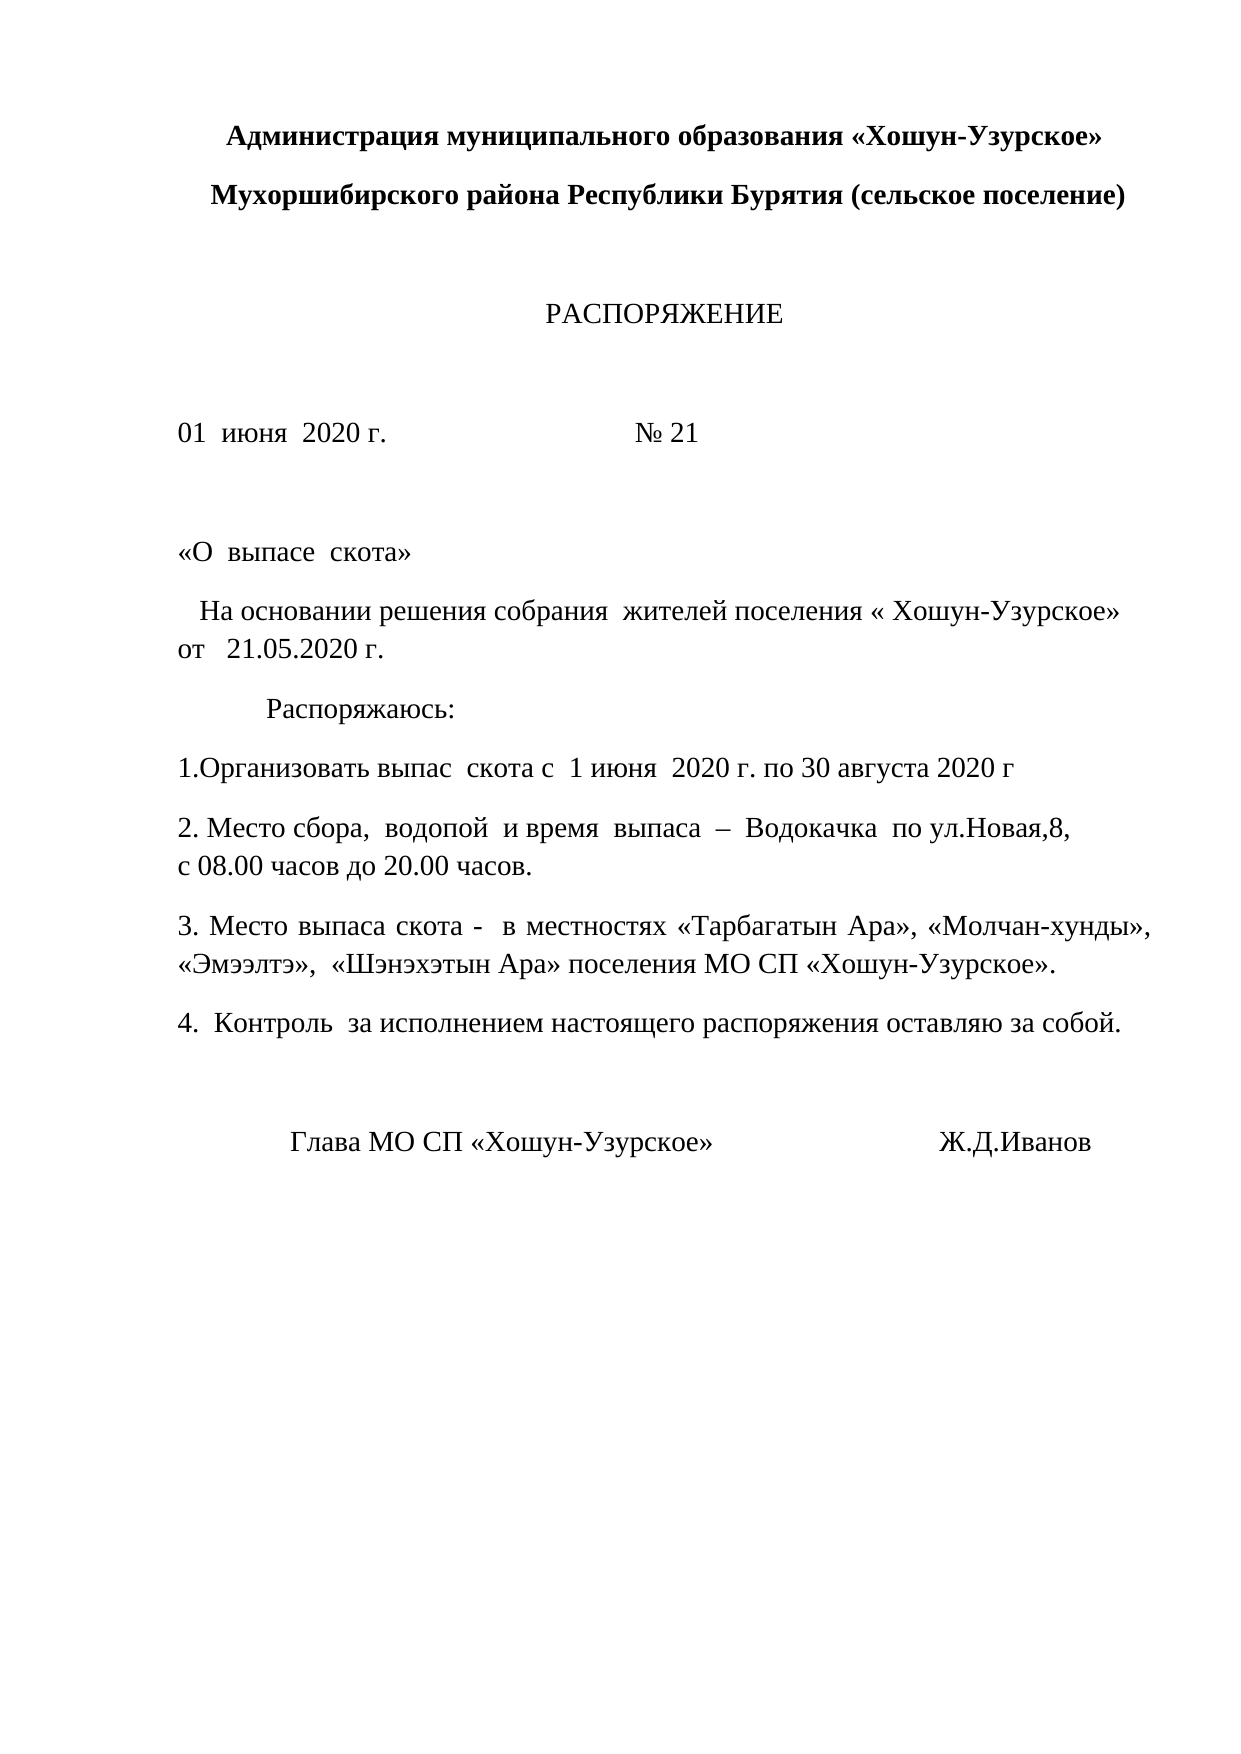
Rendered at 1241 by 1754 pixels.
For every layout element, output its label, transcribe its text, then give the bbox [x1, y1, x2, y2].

text 4. Контроль за исполнением настоящего распоряжения оставляю за собой. [177, 1006, 1152, 1039]
text Глава МО СП «Хошун-Узурское» Ж.Д.Иванов [290, 1124, 1152, 1158]
text Администрация муниципального образования «Хошун-Узурское» [177, 118, 1152, 152]
text На основании решения собрания жителей поселения « Хошун-Узурское» от 21.05.2020 г. [177, 593, 1152, 665]
text 1.Организовать выпас скота с 1 июня 2020 г. по 30 августа 2020 г [177, 750, 1152, 784]
text 2. Место сбора, водопой и время выпаса – Водокачка по ул.Новая,8, с 08.00 часов до 20.00 часов. [177, 810, 1152, 882]
text 3. Место выпаса скота - в местностях «Тарбагатын Ара», «Молчан-хунды», «Эмээлтэ», «Шэнэхэтын Ара» поселения МО СП «Хошун-Узурское». [177, 908, 1152, 980]
text 01 июня 2020 г. № 21 [177, 415, 1152, 448]
text «О выпасе скота» [177, 534, 1152, 567]
text РАСПОРЯЖЕНИЕ [177, 296, 1152, 330]
text Мухоршибирского района Республики Бурятия (сельское поселение) [177, 177, 1152, 211]
list Распоряжаюсь: [258, 691, 1152, 724]
